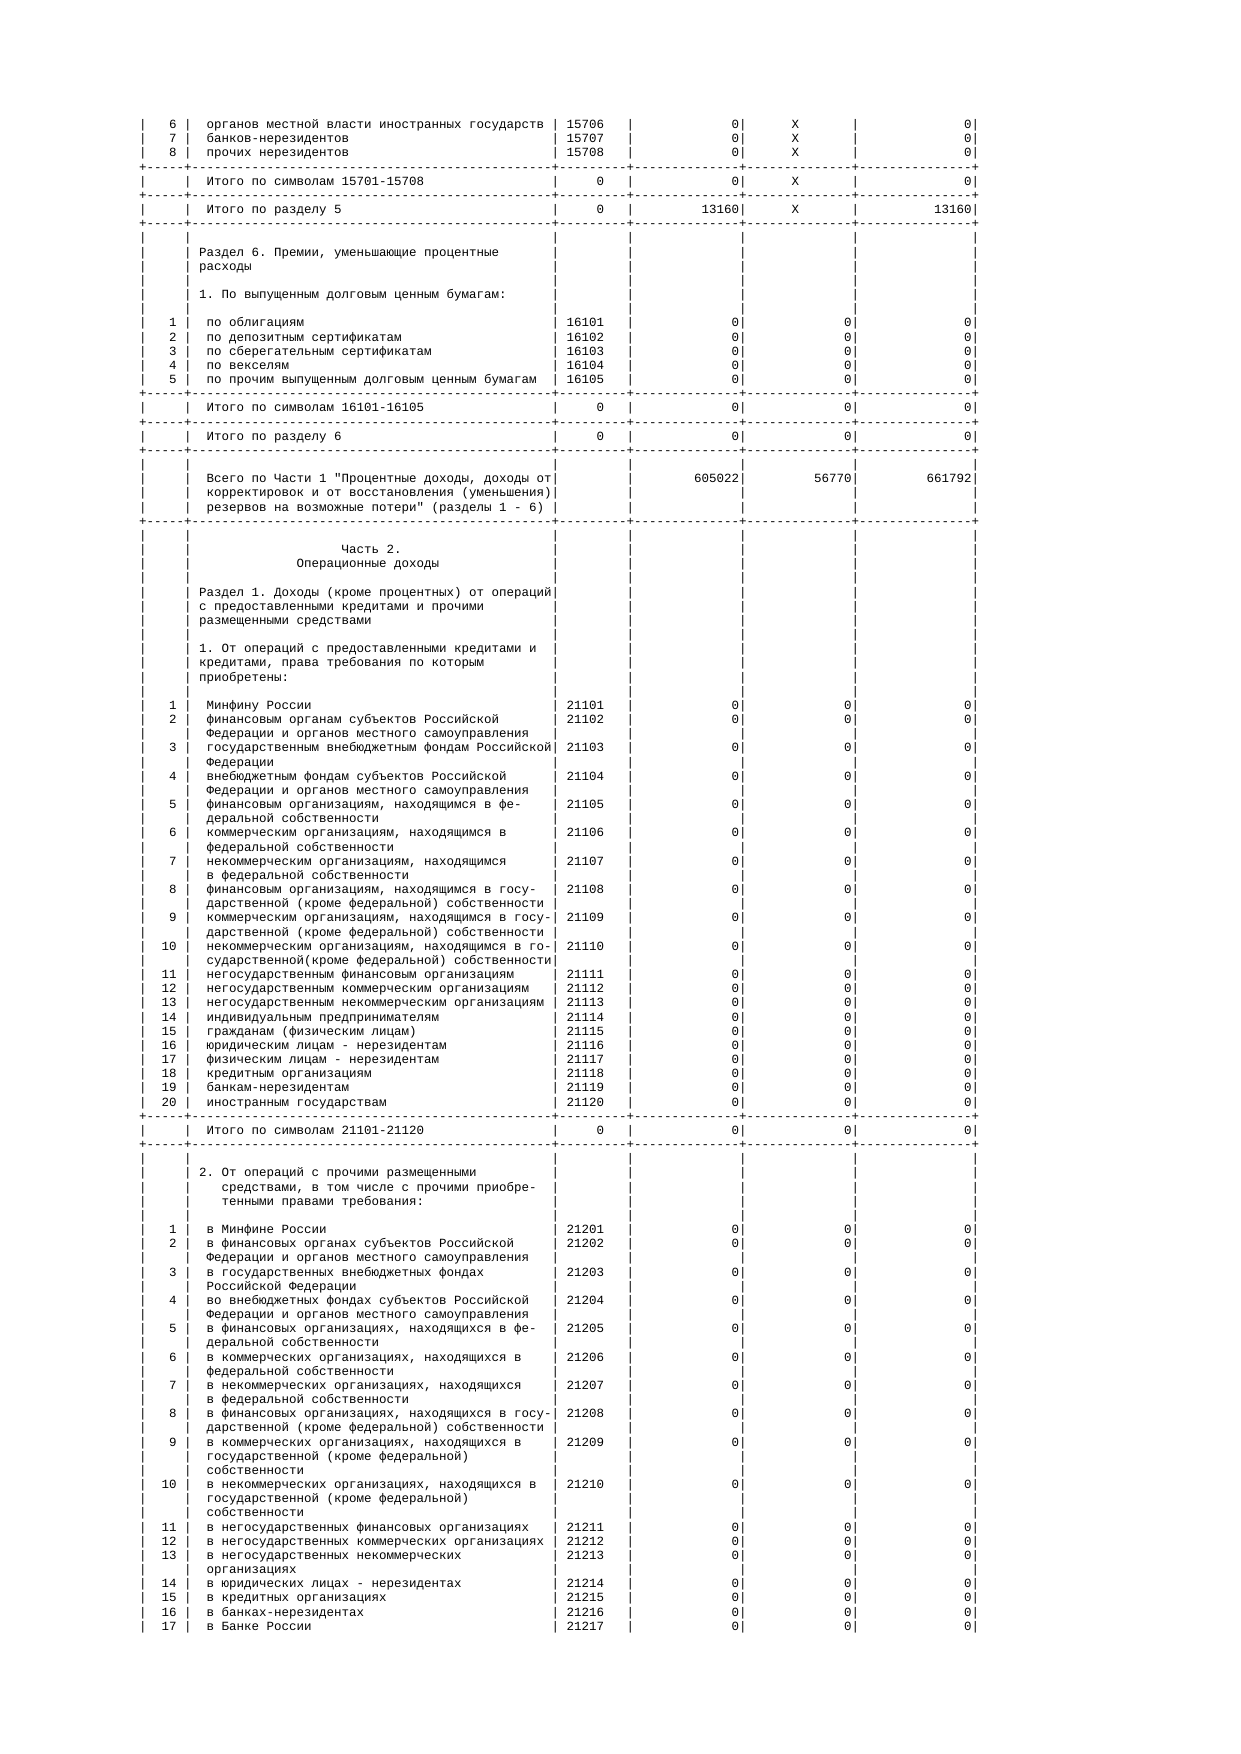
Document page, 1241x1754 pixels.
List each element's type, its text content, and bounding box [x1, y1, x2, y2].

text | | Операционные доходы | | | | | [139, 557, 1101, 571]
text | 1 | по облигациям | 16101 | 0| 0| 0| [139, 316, 1101, 331]
text +-----+------------------------------------------------+---------+--------------+--------------+---------------+ [139, 416, 1101, 430]
text | | корректировок и от восстановления (уменьшения)| | | | | [139, 486, 1101, 501]
text | | Всего по Части 1 "Процентные доходы, доходы от| | 605022| 56770| 661792| [139, 472, 1101, 486]
text | | государственной (кроме федеральной) | | | | | [139, 1450, 1101, 1464]
text | | | | | | | [139, 302, 1101, 316]
text | | Федерации и органов местного самоуправления | | | | | [139, 1251, 1101, 1266]
text | 11 | в негосударственных финансовых организациях | 21211 | 0| 0| 0| [139, 1521, 1101, 1535]
text | 18 | кредитным организациям | 21118 | 0| 0| 0| [139, 1067, 1101, 1081]
text | | Российской Федерации | | | | | [139, 1280, 1101, 1294]
text | 7 | в некоммерческих организациях, находящихся | 21207 | 0| 0| 0| [139, 1379, 1101, 1393]
text | | 1. По выпущенным долговым ценным бумагам: | | | | | [139, 288, 1101, 302]
text | | тенными правами требования: | | | | | [139, 1195, 1101, 1209]
text | 13 | негосударственным некоммерческим организациям | 21113 | 0| 0| 0| [139, 996, 1101, 1011]
text | 16 | юридическим лицам - нерезидентам | 21116 | 0| 0| 0| [139, 1039, 1101, 1053]
text | 11 | негосударственным финансовым организациям | 21111 | 0| 0| 0| [139, 968, 1101, 982]
text +-----+------------------------------------------------+---------+--------------+--------------+---------------+ [139, 387, 1101, 401]
text | | резервов на возможные потери" (разделы 1 - 6) | | | | | [139, 501, 1101, 515]
text | 15 | гражданам (физическим лицам) | 21115 | 0| 0| 0| [139, 1025, 1101, 1039]
text | | в федеральной собственности | | | | | [139, 1393, 1101, 1407]
text | | федеральной собственности | | | | | [139, 841, 1101, 855]
text | | государственной (кроме федеральной) | | | | | [139, 1492, 1101, 1506]
text | | Раздел 6. Премии, уменьшающие процентные | | | | | [139, 246, 1101, 260]
text | 13 | в негосударственных некоммерческих | 21213 | 0| 0| 0| [139, 1549, 1101, 1563]
text | | организациях | | | | | [139, 1563, 1101, 1577]
text | 8 | прочих нерезидентов | 15708 | 0| Х | 0| [139, 146, 1101, 161]
text +-----+------------------------------------------------+---------+--------------+--------------+---------------+ [139, 217, 1101, 231]
text | | размещенными средствами | | | | | [139, 614, 1101, 628]
text | 4 | во внебюджетных фондах субъектов Российской | 21204 | 0| 0| 0| [139, 1294, 1101, 1308]
text | 3 | по сберегательным сертификатам | 16103 | 0| 0| 0| [139, 345, 1101, 359]
text | | федеральной собственности | | | | | [139, 1365, 1101, 1379]
text | 7 | некоммерческим организациям, находящимся | 21107 | 0| 0| 0| [139, 855, 1101, 869]
text | | Итого по символам 16101-16105 | 0 | 0| 0| 0| [139, 401, 1101, 416]
text | | дарственной (кроме федеральной) собственности | | | | | [139, 897, 1101, 911]
text | | приобретены: | | | | | [139, 671, 1101, 685]
text | | Часть 2. | | | | | [139, 543, 1101, 557]
text | | | | | | | [139, 685, 1101, 699]
text | | | | | | | [139, 571, 1101, 586]
text | 4 | по векселям | 16104 | 0| 0| 0| [139, 359, 1101, 373]
text | | средствами, в том числе с прочими приобре- | | | | | [139, 1181, 1101, 1195]
text | | с предоставленными кредитами и прочими | | | | | [139, 600, 1101, 614]
text | 9 | в коммерческих организациях, находящихся в | 21209 | 0| 0| 0| [139, 1436, 1101, 1450]
text | 15 | в кредитных организациях | 21215 | 0| 0| 0| [139, 1591, 1101, 1606]
text | 12 | в негосударственных коммерческих организациях | 21212 | 0| 0| 0| [139, 1535, 1101, 1549]
text | | | | | | | [139, 1152, 1101, 1166]
text | 9 | коммерческим организациям, находящимся в госу-| 21109 | 0| 0| 0| [139, 911, 1101, 926]
text | 17 | в Банке России | 21217 | 0| 0| 0| [139, 1620, 1101, 1634]
text +-----+------------------------------------------------+---------+--------------+--------------+---------------+ [139, 444, 1101, 458]
text | | дарственной (кроме федеральной) собственности | | | | | [139, 926, 1101, 940]
text | 2 | финансовым органам субъектов Российской | 21102 | 0| 0| 0| [139, 713, 1101, 727]
text | 16 | в банках-нерезидентах | 21216 | 0| 0| 0| [139, 1606, 1101, 1620]
text | 6 | в коммерческих организациях, находящихся в | 21206 | 0| 0| 0| [139, 1351, 1101, 1365]
text | 1 | в Минфине России | 21201 | 0| 0| 0| [139, 1223, 1101, 1237]
text | | | | | | | [139, 529, 1101, 543]
text | | деральной собственности | | | | | [139, 1336, 1101, 1351]
text | 14 | в юридических лицах - нерезидентах | 21214 | 0| 0| 0| [139, 1577, 1101, 1591]
text | | 2. От операций с прочими размещенными | | | | | [139, 1166, 1101, 1181]
text | | Раздел 1. Доходы (кроме процентных) от операций| | | | | [139, 586, 1101, 600]
text +-----+------------------------------------------------+---------+--------------+--------------+---------------+ [139, 515, 1101, 529]
text | | | | | | | [139, 1209, 1101, 1223]
text | | кредитами, права требования по которым | | | | | [139, 656, 1101, 671]
text | 17 | физическим лицам - нерезидентам | 21117 | 0| 0| 0| [139, 1053, 1101, 1067]
text | 6 | органов местной власти иностранных государств | 15706 | 0| Х | 0| [139, 118, 1101, 132]
text | | Федерации и органов местного самоуправления | | | | | [139, 784, 1101, 798]
text +-----+------------------------------------------------+---------+--------------+--------------+---------------+ [139, 1138, 1101, 1152]
text | 2 | по депозитным сертификатам | 16102 | 0| 0| 0| [139, 331, 1101, 345]
text | | сударственной(кроме федеральной) собственности| | | | | [139, 954, 1101, 968]
text | 20 | иностранным государствам | 21120 | 0| 0| 0| [139, 1096, 1101, 1110]
text | | Итого по символам 21101-21120 | 0 | 0| 0| 0| [139, 1124, 1101, 1138]
text | | деральной собственности | | | | | [139, 812, 1101, 826]
text | 5 | финансовым организациям, находящимся в фе- | 21105 | 0| 0| 0| [139, 798, 1101, 812]
text | 14 | индивидуальным предпринимателям | 21114 | 0| 0| 0| [139, 1011, 1101, 1025]
text | | | | | | | [139, 458, 1101, 472]
text | | собственности | | | | | [139, 1506, 1101, 1521]
text | 10 | некоммерческим организациям, находящимся в го-| 21110 | 0| 0| 0| [139, 940, 1101, 954]
text | | Итого по разделу 6 | 0 | 0| 0| 0| [139, 430, 1101, 444]
text +-----+------------------------------------------------+---------+--------------+--------------+---------------+ [139, 161, 1101, 175]
text | 4 | внебюджетным фондам субъектов Российской | 21104 | 0| 0| 0| [139, 770, 1101, 784]
text | | Федерации и органов местного самоуправления | | | | | [139, 1308, 1101, 1322]
text | | собственности | | | | | [139, 1464, 1101, 1478]
text | 10 | в некоммерческих организациях, находящихся в | 21210 | 0| 0| 0| [139, 1478, 1101, 1492]
text | 3 | государственным внебюджетным фондам Российской| 21103 | 0| 0| 0| [139, 741, 1101, 756]
text | 2 | в финансовых органах субъектов Российской | 21202 | 0| 0| 0| [139, 1237, 1101, 1251]
text | 8 | финансовым организациям, находящимся в госу- | 21108 | 0| 0| 0| [139, 883, 1101, 897]
text | | расходы | | | | | [139, 260, 1101, 274]
text | | Федерации | | | | | [139, 756, 1101, 770]
text | 5 | в финансовых организациях, находящихся в фе- | 21205 | 0| 0| 0| [139, 1322, 1101, 1336]
text | | Федерации и органов местного самоуправления | | | | | [139, 727, 1101, 741]
text | | | | | | | [139, 628, 1101, 642]
text | 19 | банкам-нерезидентам | 21119 | 0| 0| 0| [139, 1081, 1101, 1096]
text | 1 | Минфину России | 21101 | 0| 0| 0| [139, 699, 1101, 713]
text | | | | | | | [139, 274, 1101, 288]
text | 5 | по прочим выпущенным долговым ценным бумагам | 16105 | 0| 0| 0| [139, 373, 1101, 387]
text | 6 | коммерческим организациям, находящимся в | 21106 | 0| 0| 0| [139, 826, 1101, 841]
text | 8 | в финансовых организациях, находящихся в госу-| 21208 | 0| 0| 0| [139, 1407, 1101, 1421]
text | 12 | негосударственным коммерческим организациям | 21112 | 0| 0| 0| [139, 982, 1101, 996]
text | 7 | банков-нерезидентов | 15707 | 0| Х | 0| [139, 132, 1101, 146]
text | | Итого по разделу 5 | 0 | 13160| Х | 13160| [139, 203, 1101, 217]
text | 3 | в государственных внебюджетных фондах | 21203 | 0| 0| 0| [139, 1266, 1101, 1280]
text | | дарственной (кроме федеральной) собственности | | | | | [139, 1421, 1101, 1436]
text | | в федеральной собственности | | | | | [139, 869, 1101, 883]
text | | Итого по символам 15701-15708 | 0 | 0| Х | 0| [139, 175, 1101, 189]
text | | 1. От операций с предоставленными кредитами и | | | | | [139, 642, 1101, 656]
text +-----+------------------------------------------------+---------+--------------+--------------+---------------+ [139, 1110, 1101, 1124]
text | | | | | | | [139, 231, 1101, 246]
text +-----+------------------------------------------------+---------+--------------+--------------+---------------+ [139, 189, 1101, 203]
